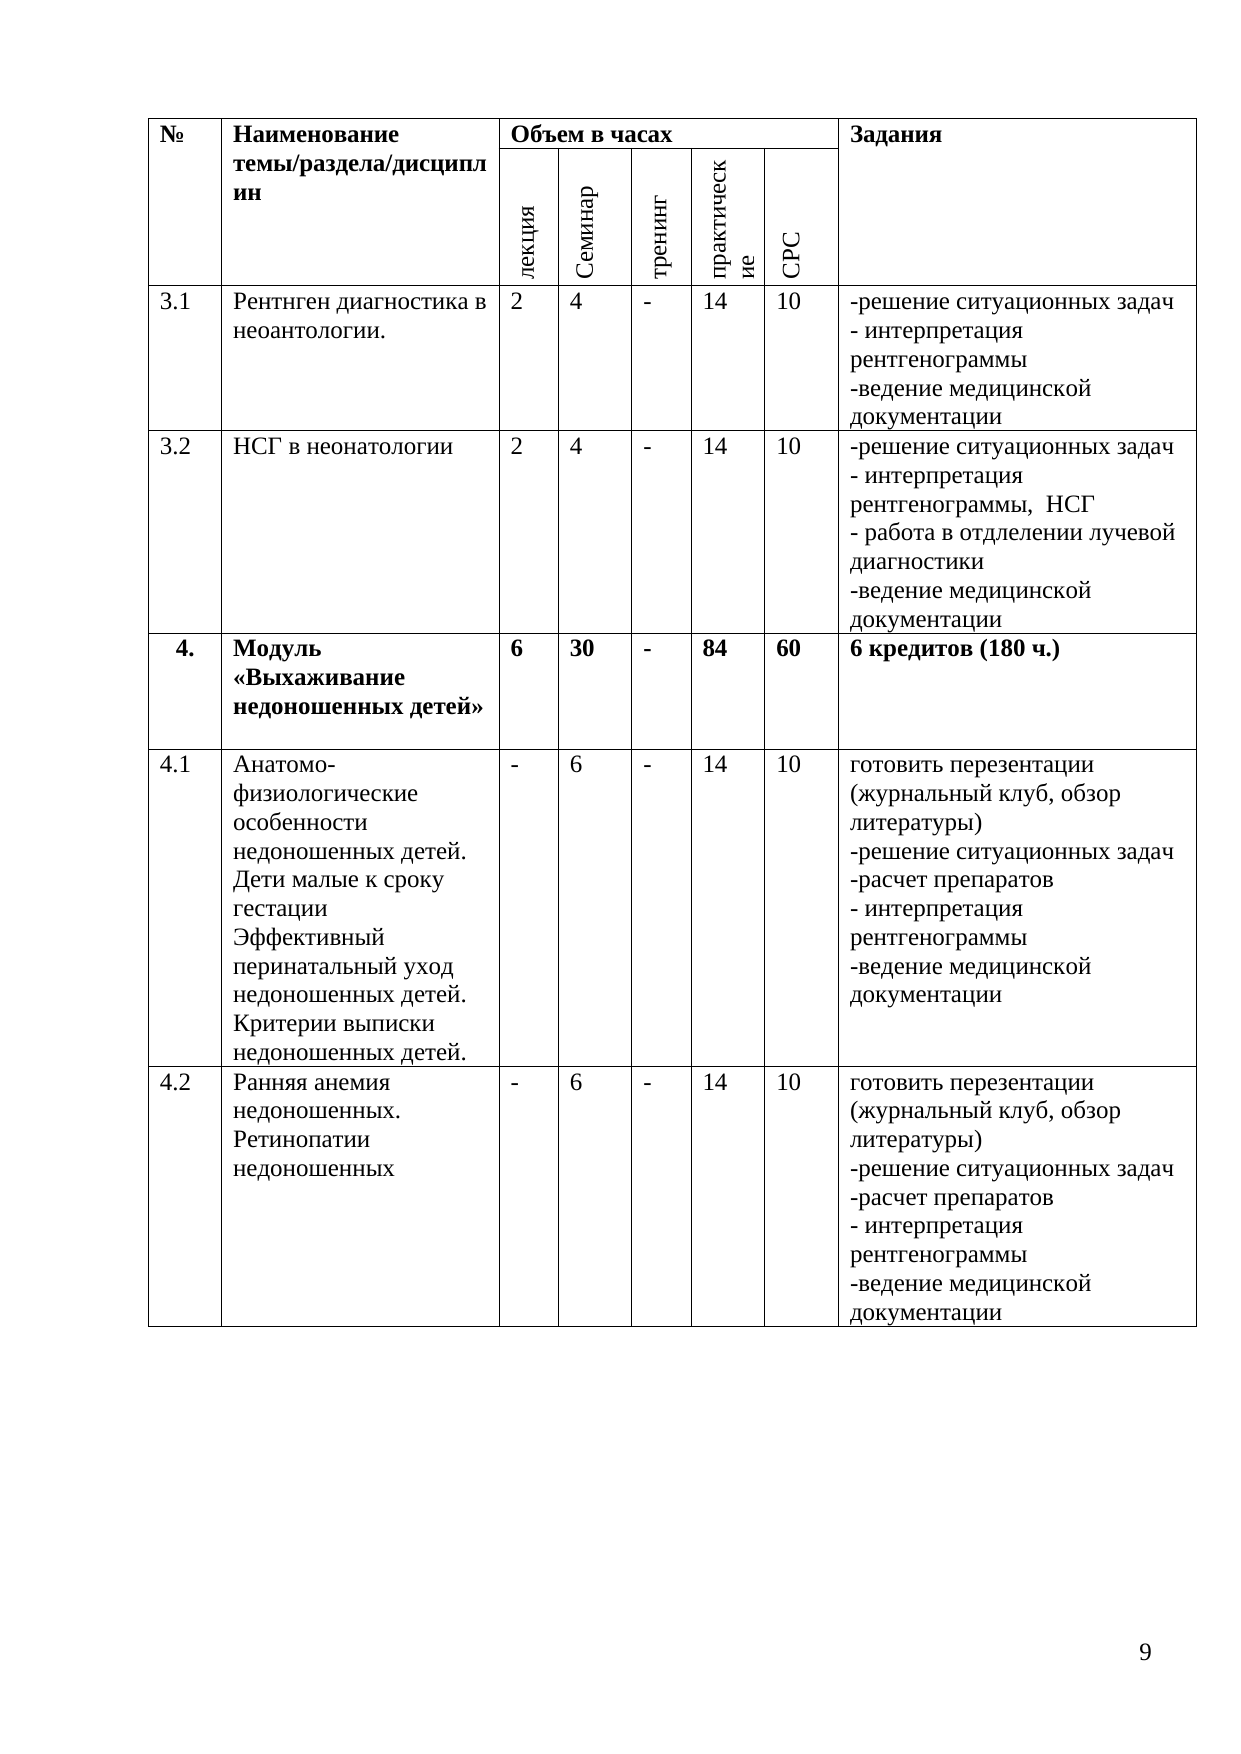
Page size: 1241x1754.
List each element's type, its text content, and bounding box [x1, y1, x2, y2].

table_cell 10 [765, 431, 838, 632]
table_cell 14 [692, 1067, 764, 1326]
table_cell 10 [765, 1067, 838, 1326]
table_cell - [632, 750, 691, 1066]
table_cell - [500, 1067, 558, 1326]
table_cell 3.2 [149, 431, 221, 632]
table_cell 2 [500, 431, 558, 632]
table_header Наименование темы/раздела/дисциплин [222, 119, 499, 285]
table_cell практические занятие [692, 149, 764, 285]
table_cell - [632, 634, 691, 748]
table_cell - [632, 431, 691, 632]
table_cell - [500, 750, 558, 1066]
table_header № [149, 119, 221, 285]
table_cell 4 [559, 431, 631, 632]
table_cell 14 [692, 431, 764, 632]
table_header Объем в часах [500, 119, 838, 148]
table_cell 6 [559, 1067, 631, 1326]
table_cell готовить перезентации (журнальный клуб, обзор литературы) -решение ситуационных задач -расчет препаратов - интерпретация рентгенограммы -ведение медицинской документации [839, 1067, 1196, 1326]
table_cell 4. [149, 634, 221, 748]
table_cell 14 [692, 750, 764, 1066]
table_cell 4.1 [149, 750, 221, 1066]
table_cell Анатомо-физиологические особенности недоношенных детей. Дети малые к сроку гестации Эффективный перинатальный уход недоношенных детей. Критерии выписки недоношенных детей. [222, 750, 499, 1066]
table_cell 10 [765, 286, 838, 430]
table_cell тренинг [632, 149, 691, 285]
table_cell -решение ситуационных задач - интерпретация рентгенограммы, НСГ - работа в отдлелении лучевой диагностики -ведение медицинской документации [839, 431, 1196, 632]
table_cell Ранняя анемия недоношенных. Ретинопатии недоношенных [222, 1067, 499, 1326]
table_cell - [632, 1067, 691, 1326]
table_cell Модуль «Выхаживание недоношенных детей» [222, 634, 499, 748]
table_cell 14 [692, 286, 764, 430]
table_cell 10 [765, 750, 838, 1066]
table_cell 60 [765, 634, 838, 748]
table_cell 6 [559, 750, 631, 1066]
table_cell СРС [765, 149, 838, 285]
table_cell 3.1 [149, 286, 221, 430]
table_cell НСГ в неонатологии [222, 431, 499, 632]
table_cell 84 [692, 634, 764, 748]
table_cell Семинар [559, 149, 631, 285]
table_cell 30 [559, 634, 631, 748]
table_cell Рентнген диагностика в неоантологии. [222, 286, 499, 430]
table_cell 6 кредитов (180 ч.) [839, 634, 1196, 748]
table_cell - [632, 286, 691, 430]
table_cell готовить перезентации (журнальный клуб, обзор литературы) -решение ситуационных задач -расчет препаратов - интерпретация рентгенограммы -ведение медицинской документации [839, 750, 1196, 1066]
table_header Задания [839, 119, 1196, 285]
table_cell -решение ситуационных задач - интерпретация рентгенограммы -ведение медицинской документации [839, 286, 1196, 430]
table_cell 2 [500, 286, 558, 430]
table_cell 4 [559, 286, 631, 430]
table_cell 6 [500, 634, 558, 748]
table_cell 4.2 [149, 1067, 221, 1326]
table_cell лекция [500, 149, 558, 285]
